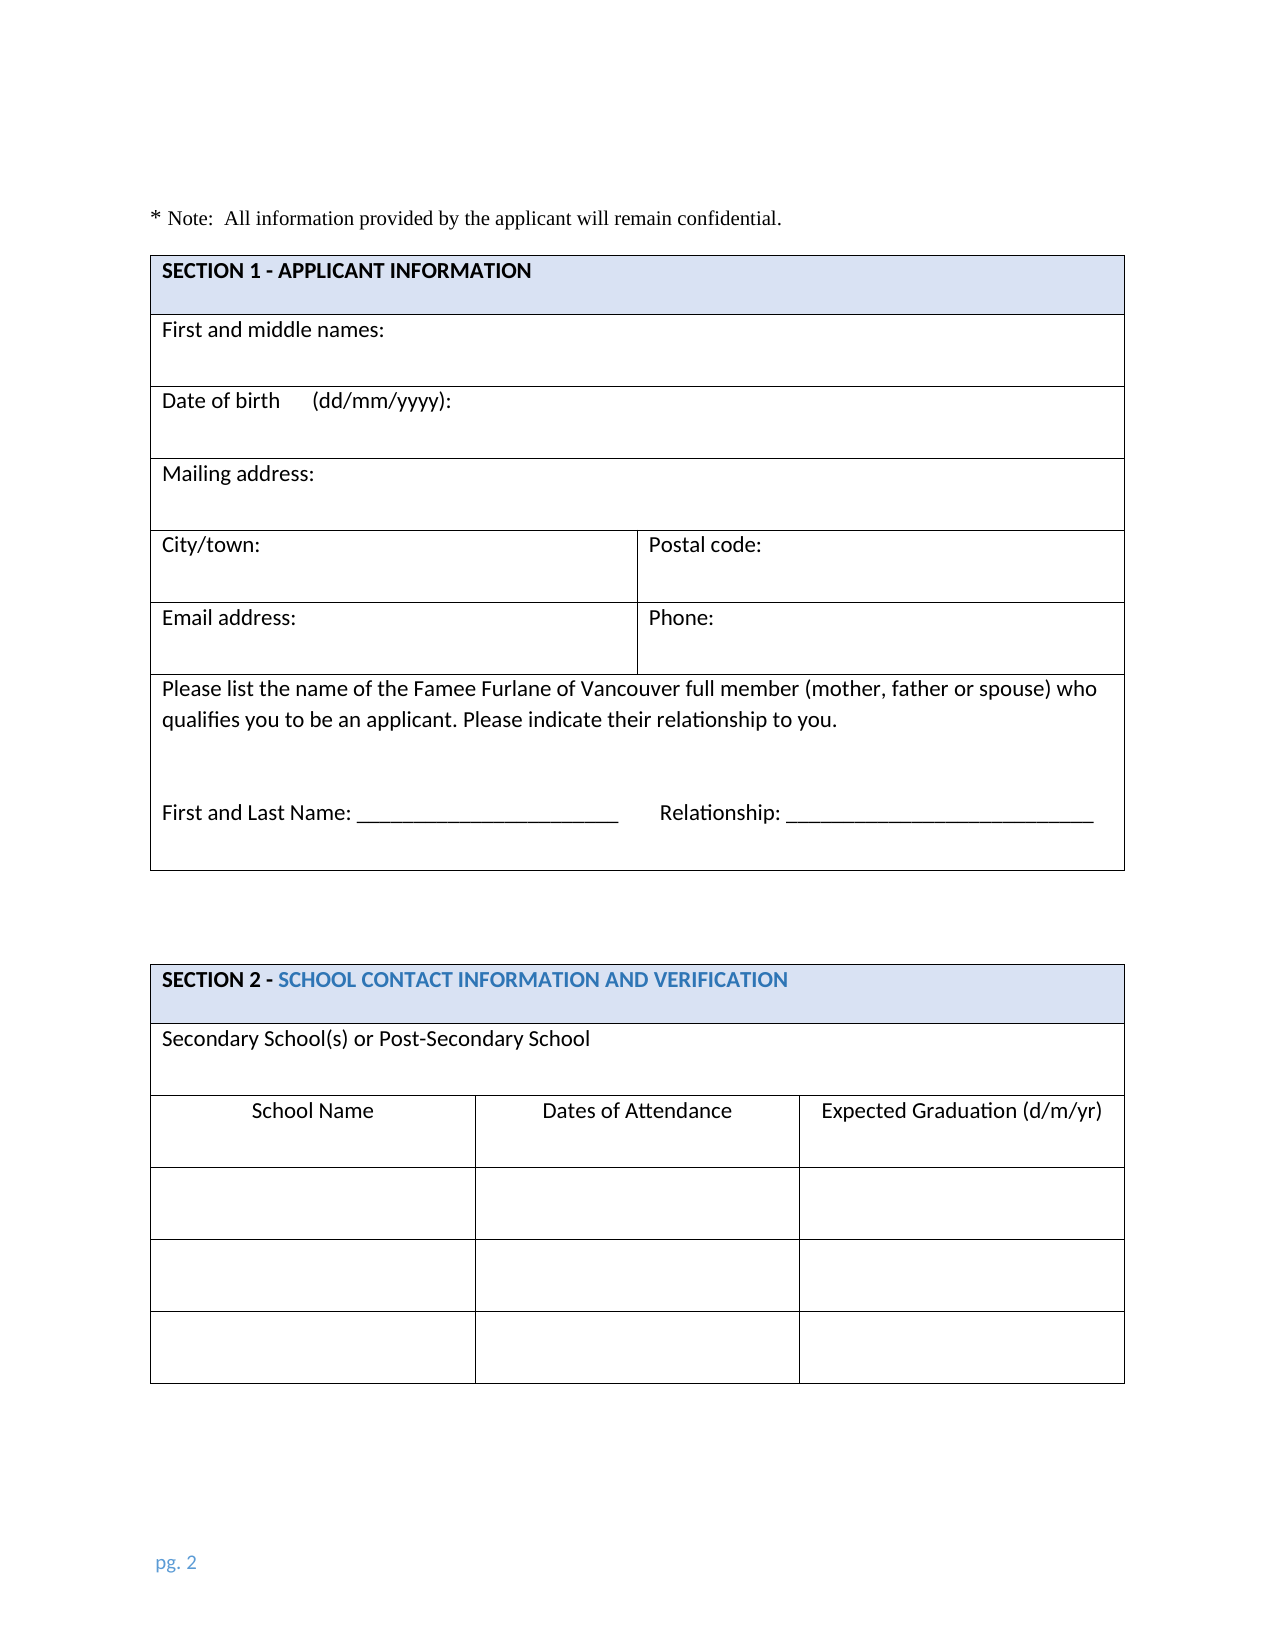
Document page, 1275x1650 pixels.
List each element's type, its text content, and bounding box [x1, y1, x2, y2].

table_cell Mailing address: [151, 459, 1124, 529]
table_header SECTION 1 - APPLICANT INFORMATION [151, 256, 1124, 314]
table_cell Secondary School(s) or Post-Secondary School [151, 1024, 1124, 1095]
table_cell City/town: [151, 531, 637, 602]
table_cell [800, 1240, 1124, 1311]
text * Note: All information provided by the applicant will remain confidential. [150, 204, 1125, 231]
table_cell [476, 1312, 799, 1383]
table_cell Expected Graduation (d/m/yr) [800, 1096, 1124, 1167]
table_cell [476, 1168, 799, 1239]
table_cell School Name [151, 1096, 475, 1167]
table_cell [151, 1240, 475, 1311]
table_cell Postal code: [638, 531, 1124, 602]
table_cell [476, 1240, 799, 1311]
table_cell Dates of Attendance [476, 1096, 799, 1167]
table_cell First and middle names: [151, 315, 1124, 386]
table_cell [800, 1312, 1124, 1383]
table_cell [151, 1168, 475, 1239]
table_header SECTION 2 - SCHOOL CONTACT INFORMATION AND VERIFICATION [151, 965, 1124, 1023]
table_cell [151, 1312, 475, 1383]
table_cell Phone: [638, 603, 1124, 673]
table_cell Email address: [151, 603, 637, 673]
table_cell Please list the name of the Famee Furlane of Vancouver full member (mother, father or spouse) who qualifies you to be an applicant. Please indicate their relationship to you. First and Last Name: _______________________ Relationship: ___________________________ [151, 675, 1124, 869]
table_cell [800, 1168, 1124, 1239]
table_cell Date of birth (dd/mm/yyyy): [151, 387, 1124, 458]
